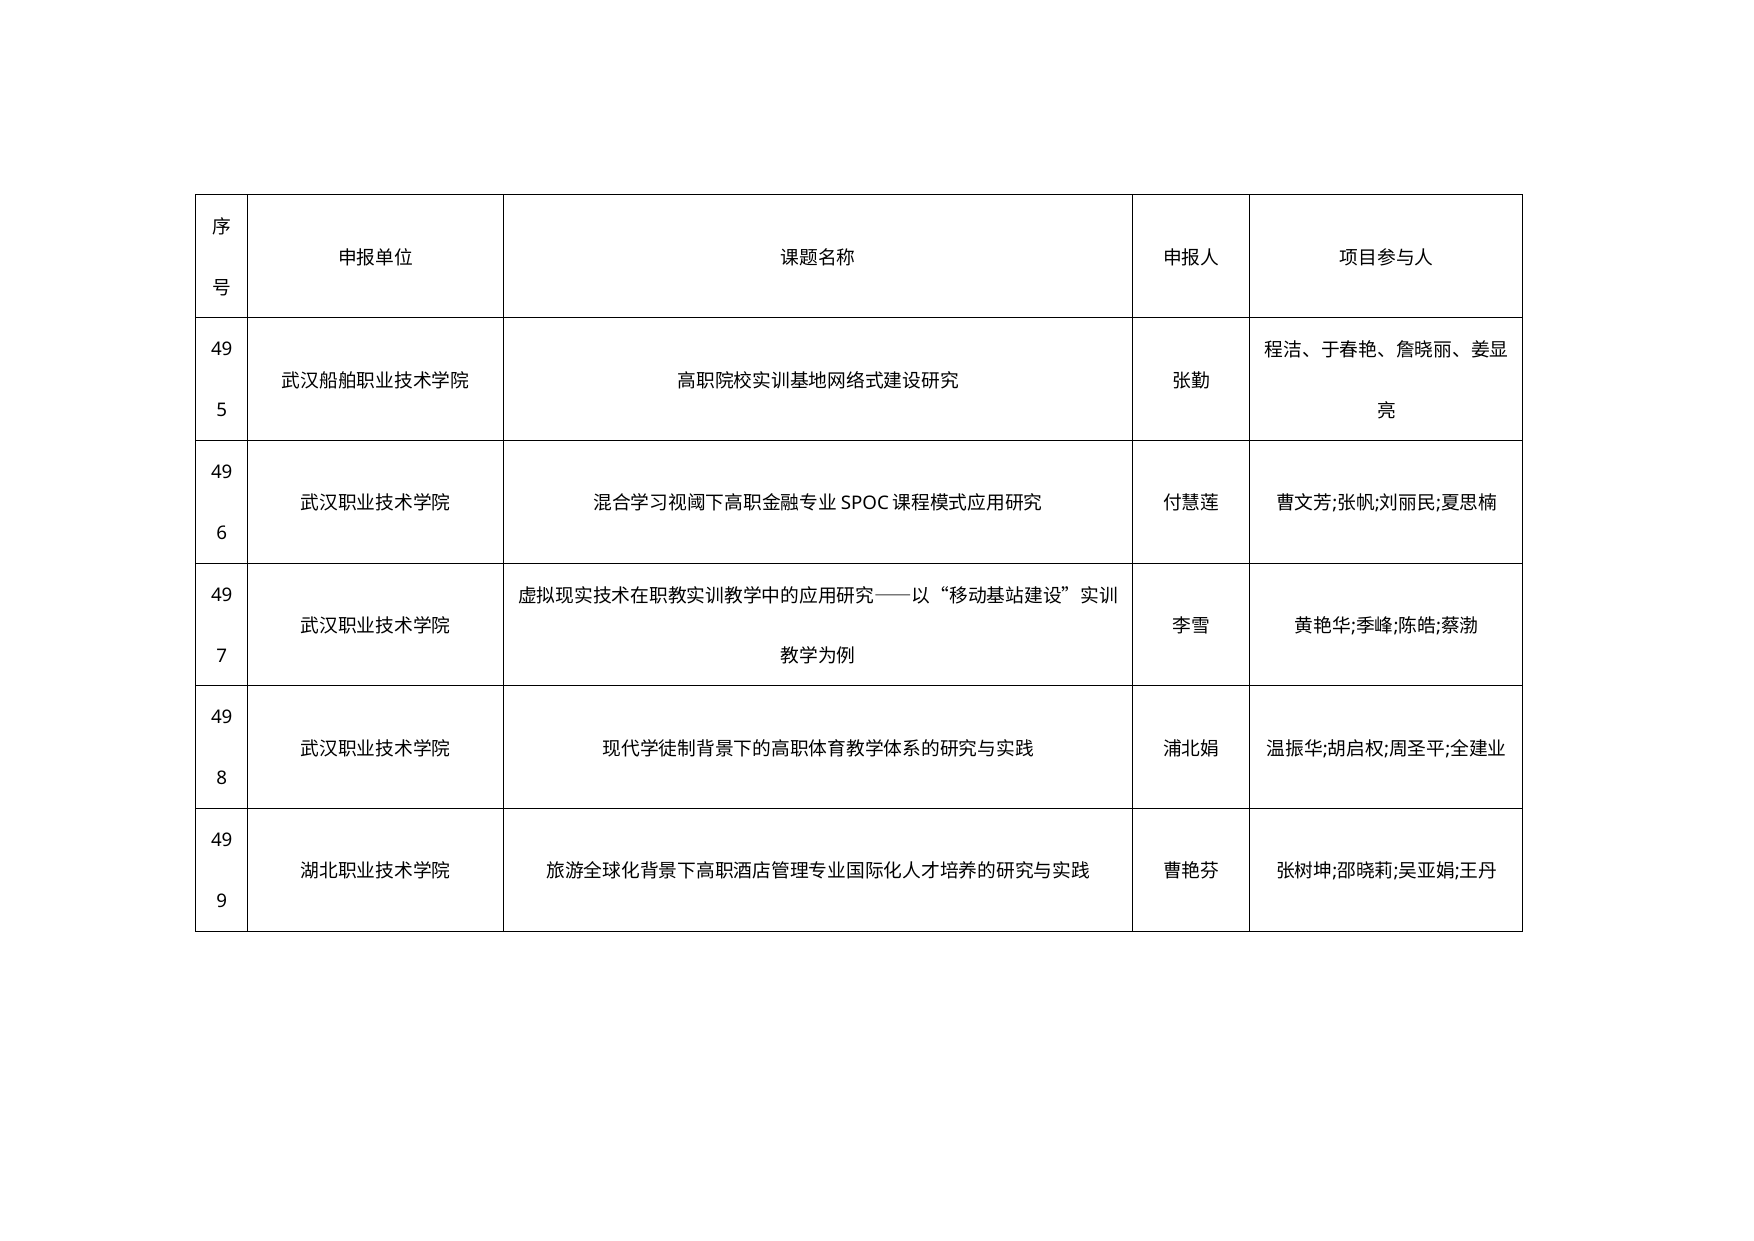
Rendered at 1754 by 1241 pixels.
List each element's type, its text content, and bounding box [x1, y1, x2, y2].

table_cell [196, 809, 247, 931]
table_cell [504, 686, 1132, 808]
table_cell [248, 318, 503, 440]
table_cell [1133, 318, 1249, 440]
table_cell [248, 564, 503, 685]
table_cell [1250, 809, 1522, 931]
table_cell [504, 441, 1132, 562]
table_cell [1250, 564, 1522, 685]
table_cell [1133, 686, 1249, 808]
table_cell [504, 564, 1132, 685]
table_header 项目参与人 [1250, 195, 1522, 317]
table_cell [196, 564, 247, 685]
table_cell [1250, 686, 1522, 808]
table_header 申报单位 [248, 195, 503, 317]
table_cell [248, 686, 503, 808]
table_header 申报人 [1133, 195, 1249, 317]
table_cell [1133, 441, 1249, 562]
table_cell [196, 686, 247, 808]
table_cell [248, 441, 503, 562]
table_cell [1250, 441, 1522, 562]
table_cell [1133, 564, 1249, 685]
table_header 课题名称 [504, 195, 1132, 317]
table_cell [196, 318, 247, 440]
table_header 序号 [196, 195, 247, 317]
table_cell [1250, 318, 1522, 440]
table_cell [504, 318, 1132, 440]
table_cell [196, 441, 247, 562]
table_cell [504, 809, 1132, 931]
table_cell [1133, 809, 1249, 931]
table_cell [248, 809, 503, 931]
